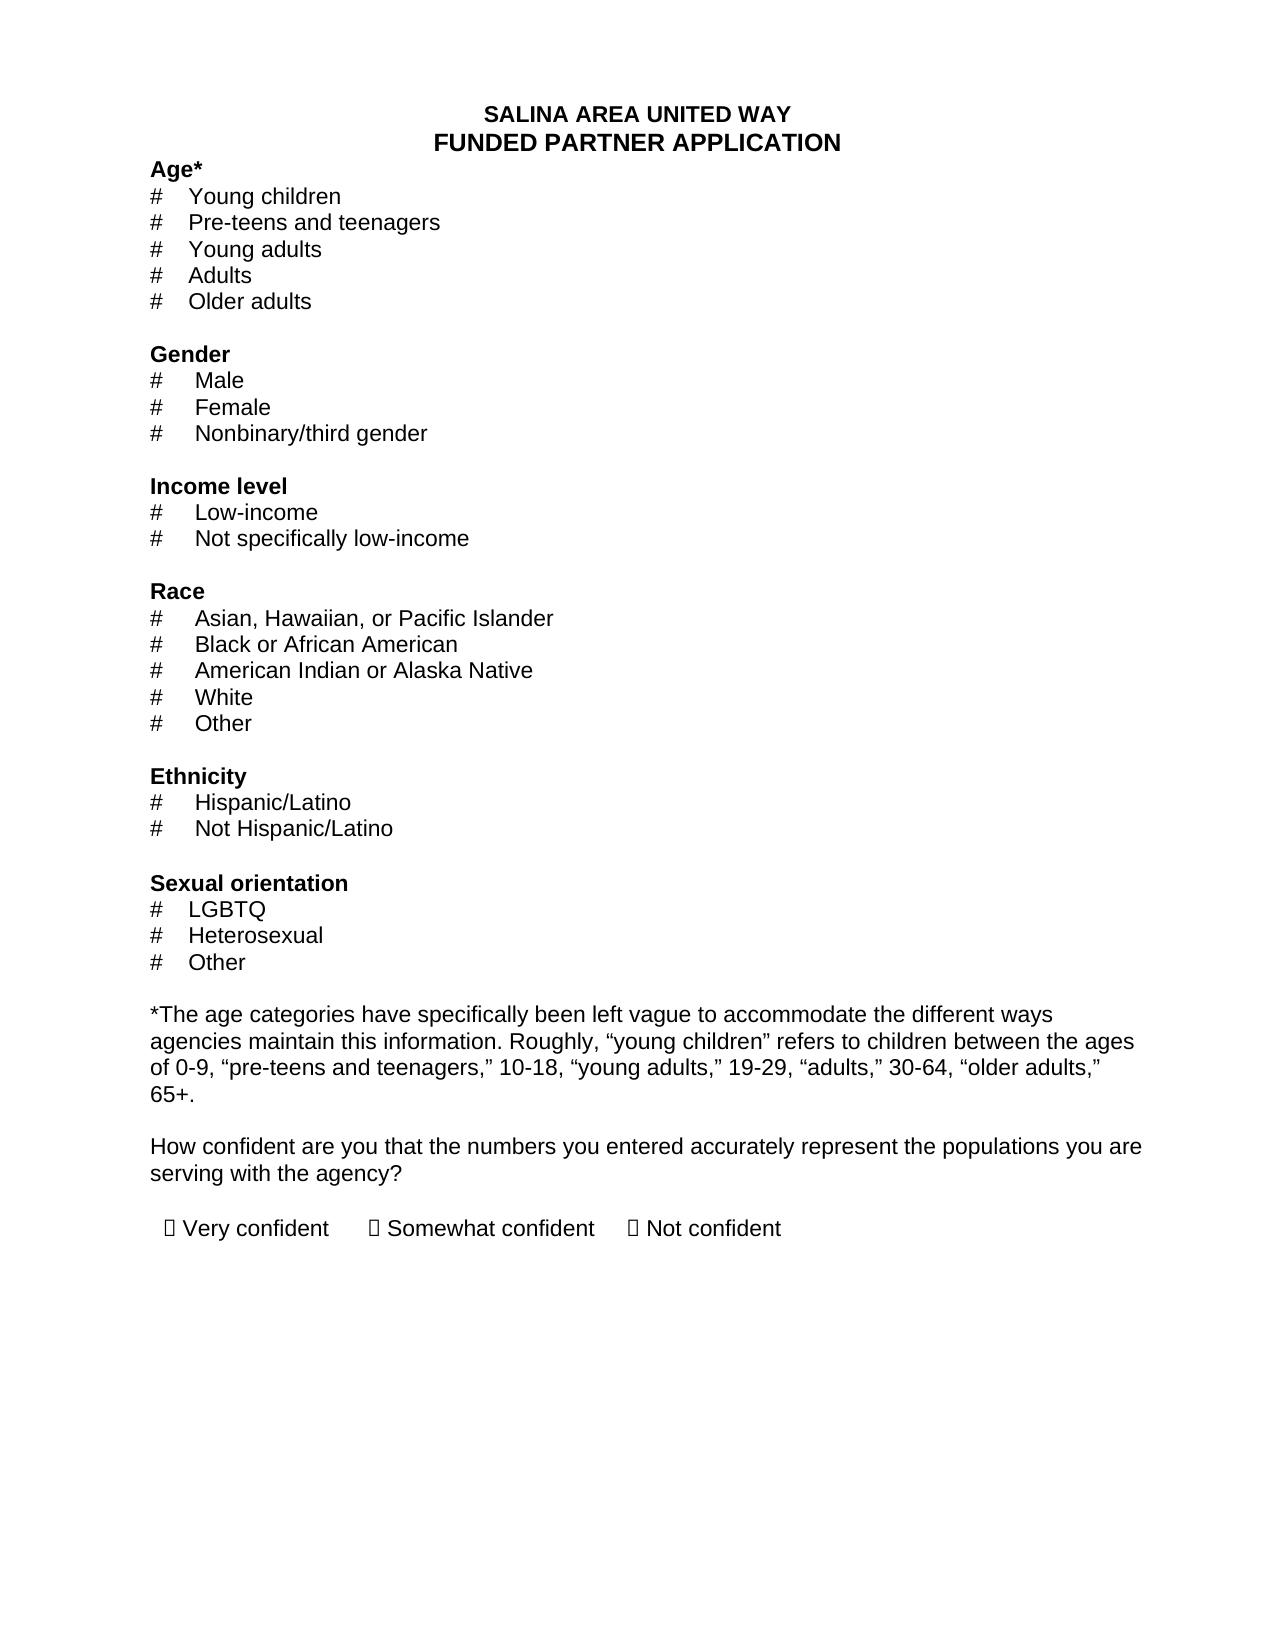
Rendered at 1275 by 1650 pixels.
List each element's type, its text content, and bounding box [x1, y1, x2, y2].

text # Adults [150, 262, 1147, 288]
text # Black or African American [150, 631, 1147, 657]
text # Male [150, 367, 1147, 394]
text # Female [150, 394, 1147, 420]
text Income level [150, 473, 1147, 499]
text # Pre-teens and teenagers [150, 209, 1147, 236]
text # Older adults [150, 288, 1147, 314]
text Gender [150, 341, 1147, 367]
text # Not Hispanic/Latino [150, 815, 1147, 870]
text # Young adults [150, 236, 1147, 262]
text # Low-income [150, 499, 1147, 525]
text # Other [150, 710, 1147, 736]
text # Not specifically low-income Race [150, 525, 1147, 604]
text # Other [150, 949, 1147, 975]
text # White [150, 683, 1147, 710]
text Ethnicity [150, 736, 1147, 789]
text How confident are you that the numbers you entered accurately represent the populations you are serving with the agency? [150, 1133, 1147, 1212]
text # Nonbinary/third gender [150, 420, 1147, 446]
text Sexual orientation [150, 870, 1147, 896]
text # Heterosexual [150, 922, 1147, 949]
text  Very confident  Somewhat confident  Not confident [150, 1212, 1147, 1243]
text # Hispanic/Latino [150, 789, 1147, 815]
text # American Indian or Alaska Native [150, 657, 1147, 683]
text *The age categories have specifically been left vague to accommodate the different ways agencies maintain this information. Roughly, “young children” refers to children between the ages of 0-9, “pre-teens and teenagers,” 10-18, “young adults,” 19-29, “adults,” 30-64, “older adults,” 65+. [150, 1001, 1147, 1107]
text # Asian, Hawaiian, or Pacific Islander [150, 604, 1147, 631]
text # Young children [150, 183, 1147, 209]
text Age* [150, 156, 1147, 183]
text # LGBTQ [150, 896, 1147, 922]
